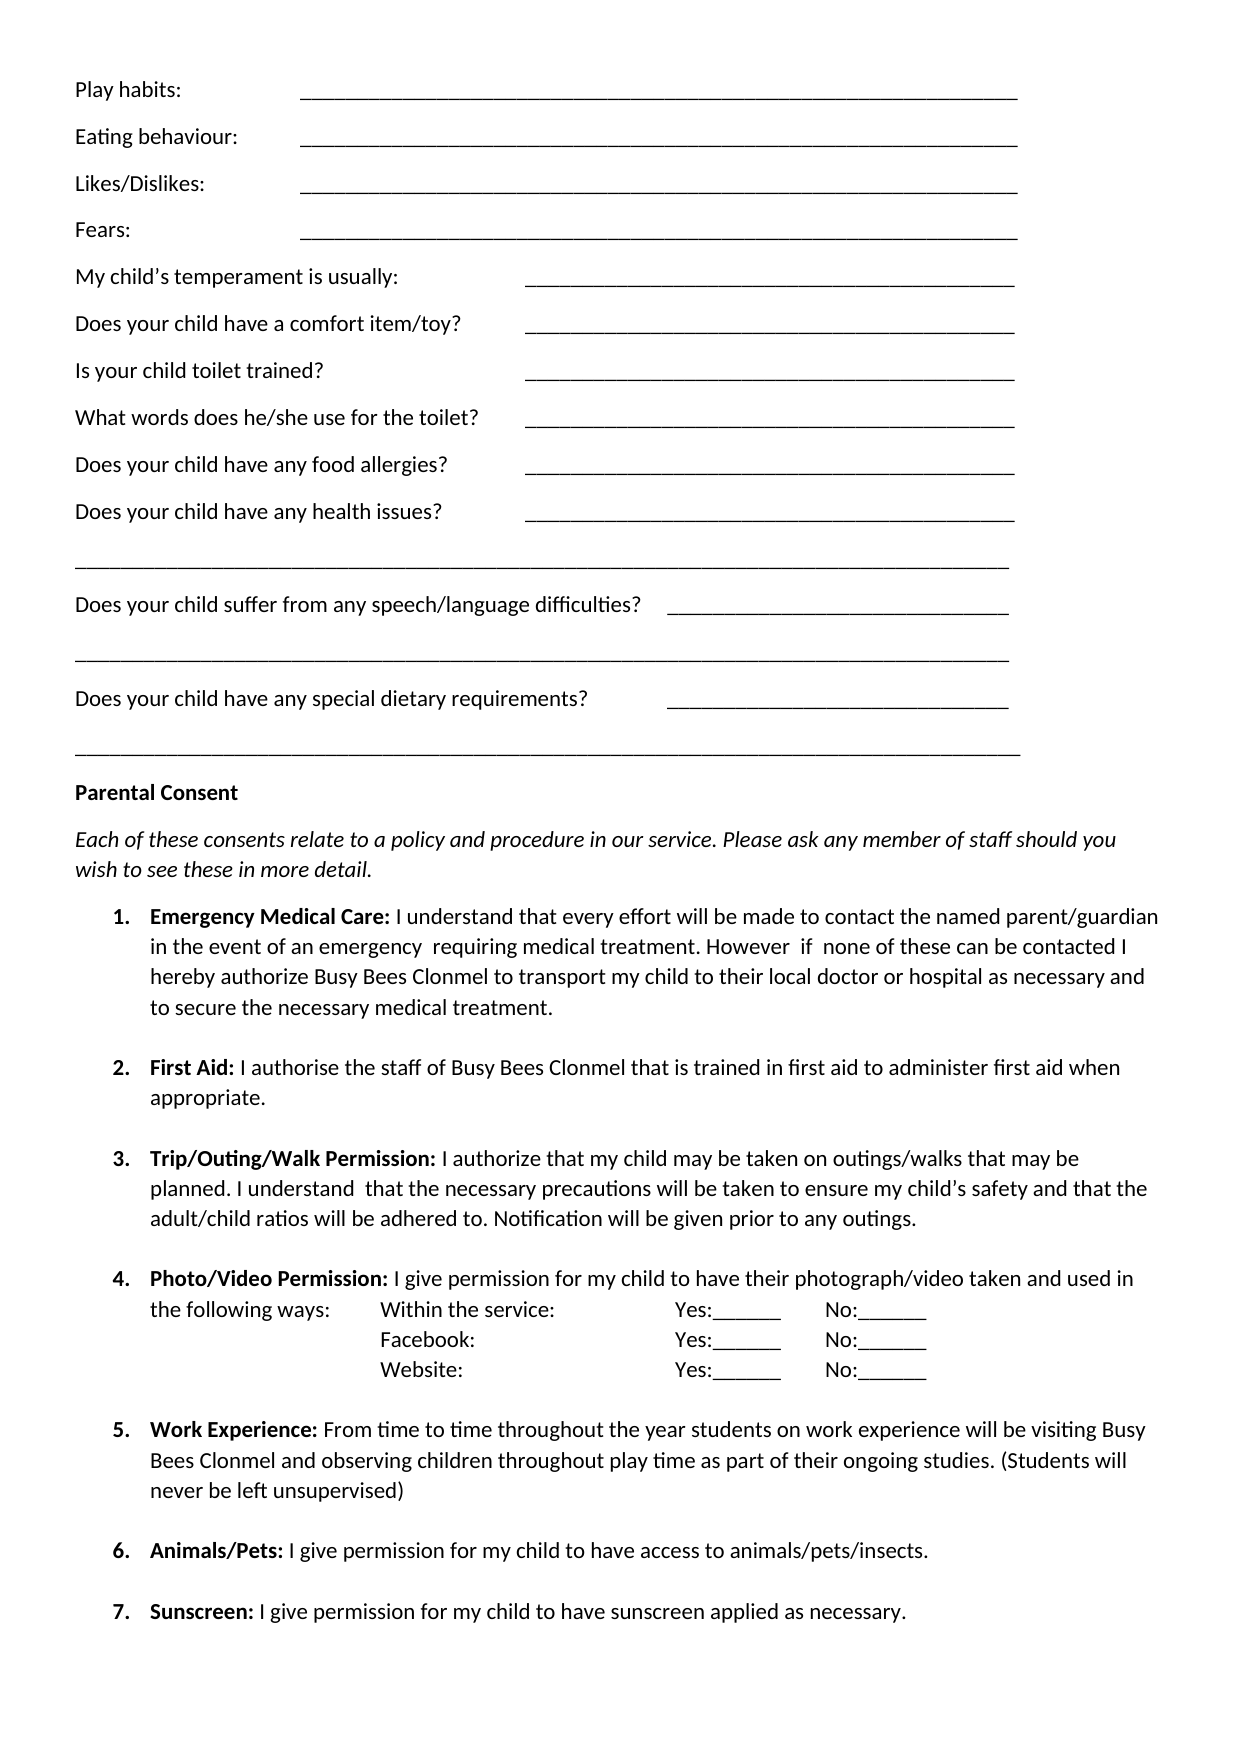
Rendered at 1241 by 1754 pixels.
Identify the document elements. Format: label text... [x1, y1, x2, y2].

text Does your child have any special dietary requirements? ______________________________ [75, 684, 1165, 712]
text My child’s temperament is usually: ___________________________________________ [75, 262, 1165, 291]
list Trip/Outing/Walk Permission: I authorize that my child may be taken on outings/walks that may be planned. I understand that the necessary precautions will be taken to ensure my child’s safety and that the adult/child ratios will be adhered to. Notification will be given prior to any outings. [112, 1144, 1165, 1232]
list Work Experience: From time to time throughout the year students on work experience will be visiting Busy Bees Clonmel and observing children throughout play time as part of their ongoing studies. (Students will never be left unsupervised) [112, 1416, 1165, 1504]
text Play habits: _______________________________________________________________ [75, 75, 1165, 103]
text Does your child have a comfort item/toy? ___________________________________________ [75, 309, 1165, 337]
list Animals/Pets: I give permission for my child to have access to animals/pets/insects. [112, 1536, 1165, 1564]
text What words does he/she use for the toilet? ___________________________________________ [75, 403, 1165, 431]
text Does your child suffer from any speech/language difficulties? ______________________________ [75, 591, 1165, 619]
text Parental Consent [75, 778, 1165, 806]
text Does your child have any food allergies? ___________________________________________ [75, 450, 1165, 478]
text Is your child toilet trained? ___________________________________________ [75, 356, 1165, 384]
list Photo/Video Permission: I give permission for my child to have their photograph/video taken and used in the following ways: Within the service: Yes:______ No:______ Facebook: Yes:______ No:______ Website: Yes:______ No:______ [112, 1264, 1165, 1383]
list Sunscreen: I give permission for my child to have sunscreen applied as necessary. [112, 1597, 1165, 1625]
text ___________________________________________________________________________________ [75, 731, 1165, 759]
list First Aid: I authorise the staff of Busy Bees Clonmel that is trained in first aid to administer first aid when appropriate. [112, 1053, 1165, 1111]
text Does your child have any health issues? ___________________________________________ [75, 497, 1165, 525]
text Fears: _______________________________________________________________ [75, 216, 1165, 244]
text Each of these consents relate to a policy and procedure in our service. Please ask any member of staff should you wish to see these in more detail. [75, 825, 1165, 883]
text __________________________________________________________________________________ [75, 544, 1165, 572]
text Eating behaviour: _______________________________________________________________ [75, 122, 1165, 150]
list Emergency Medical Care: I understand that every effort will be made to contact the named parent/guardian in the event of an emergency requiring medical treatment. However if none of these can be contacted I hereby authorize Busy Bees Clonmel to transport my child to their local doctor or hospital as necessary and to secure the necessary medical treatment. [112, 902, 1165, 1021]
text Likes/Dislikes: _______________________________________________________________ [75, 169, 1165, 197]
text __________________________________________________________________________________ [75, 637, 1165, 666]
